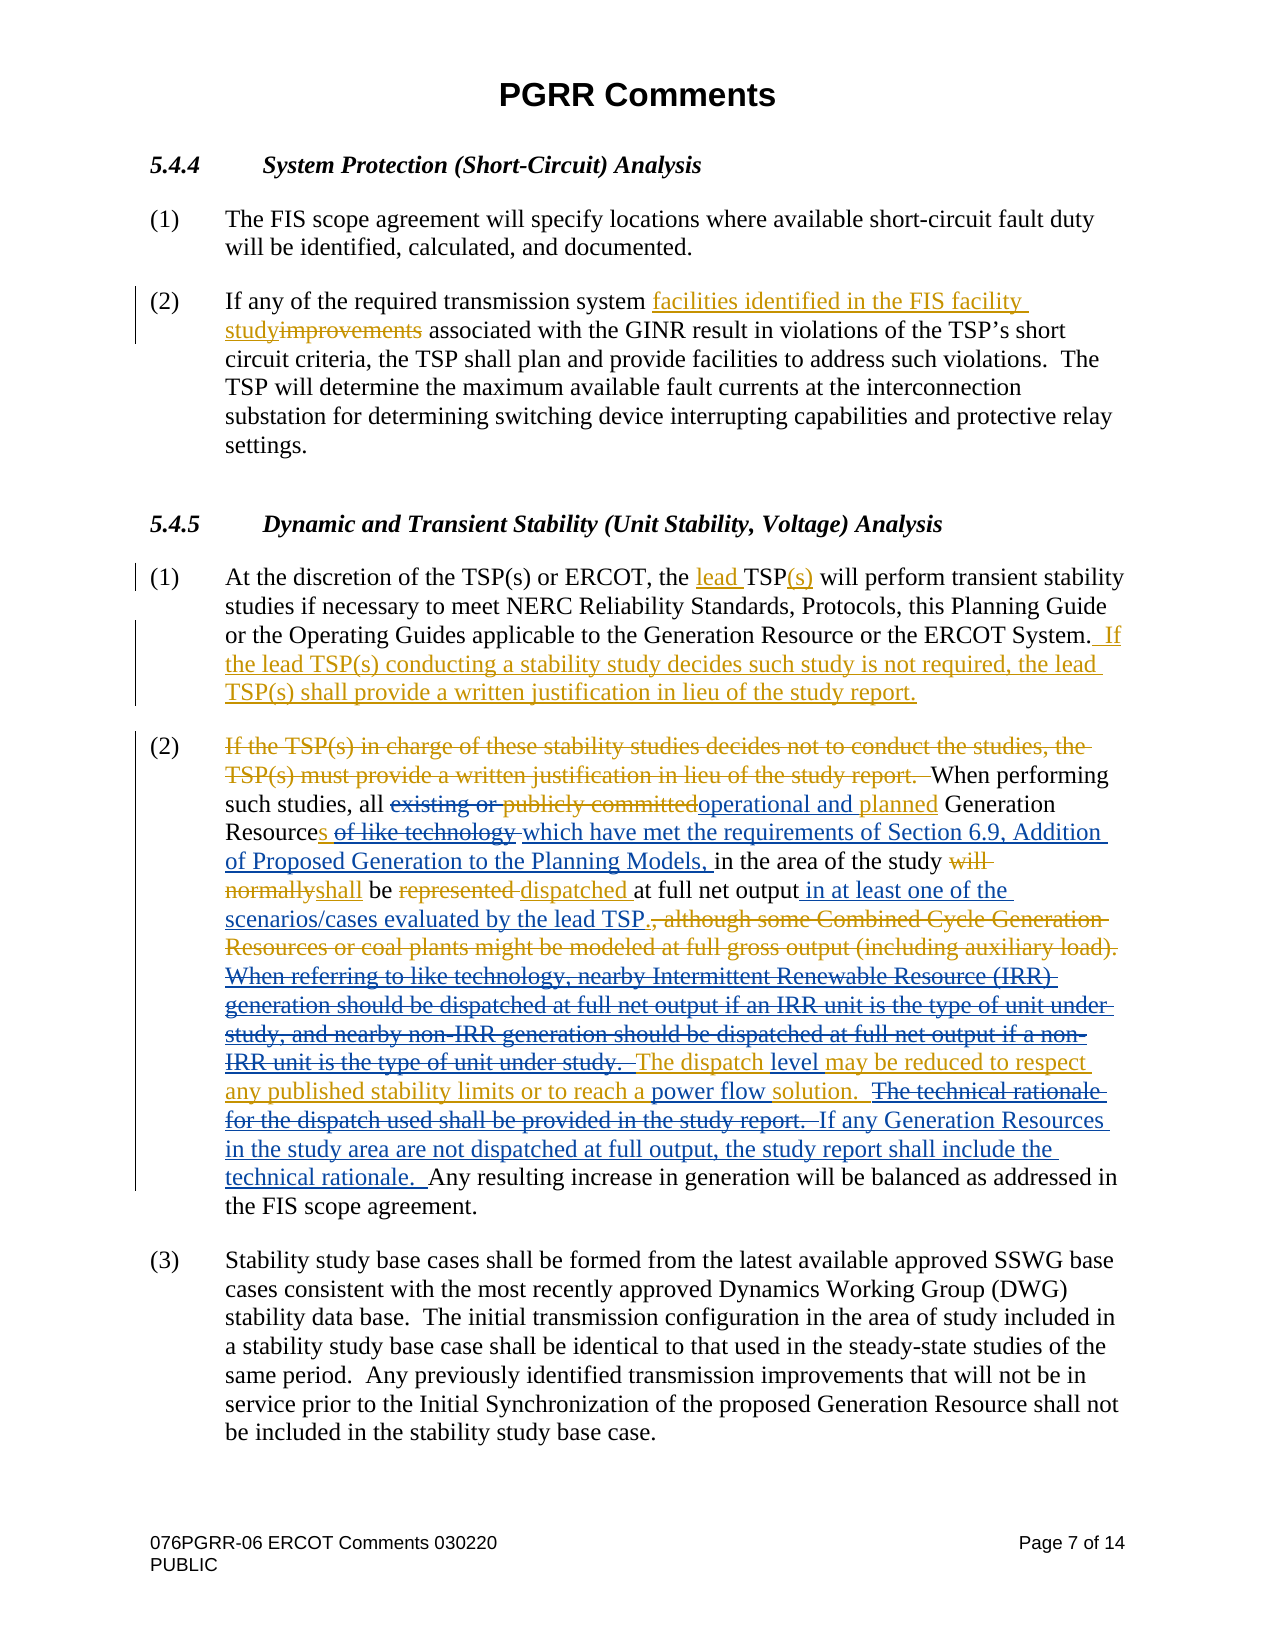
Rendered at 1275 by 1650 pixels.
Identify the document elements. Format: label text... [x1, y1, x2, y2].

text (2) If any of the required transmission system associated with the GINR result in violations of the TSP’s short circuit criteria, the TSP shall plan and provide facilities to address such violations. The TSP will determine the maximum available fault currents at the interconnection substation for determining switching device interrupting capabilities and protective relay settings. [150, 286, 1125, 459]
text (1) At the discretion of the TSP(s) or ERCOT, the TSP will perform transient stability studies if necessary to meet NERC Reliability Standards, Protocols, this Planning Guide or the Operating Guides applicable to the Generation Resource or the ERCOT System. [150, 562, 1125, 706]
text 5.4.5 Dynamic and Transient Stability (Unit Stability, Voltage) Analysis [150, 509, 1125, 537]
text (1) The FIS scope agreement will specify locations where available short-circuit fault duty will be identified, calculated, and documented. [150, 204, 1125, 261]
text (3) Stability study base cases shall be formed from the latest available approved SSWG base cases consistent with the most recently approved Dynamics Working Group (DWG) stability data base. The initial transmission configuration in the area of study included in a stability study base case shall be identical to that used in the steady-state studies of the same period. Any previously identified transmission improvements that will not be in service prior to the Initial Synchronization of the proposed Generation Resource shall not be included in the stability study base case. [150, 1245, 1125, 1446]
text (2) When performing such studies, all Generation Resourcein the area of the study be at full net output Any resulting increase in generation will be balanced as addressed in the FIS scope agreement. [150, 731, 1125, 1220]
text 5.4.4 System Protection (Short-Circuit) Analysis [150, 150, 1125, 179]
